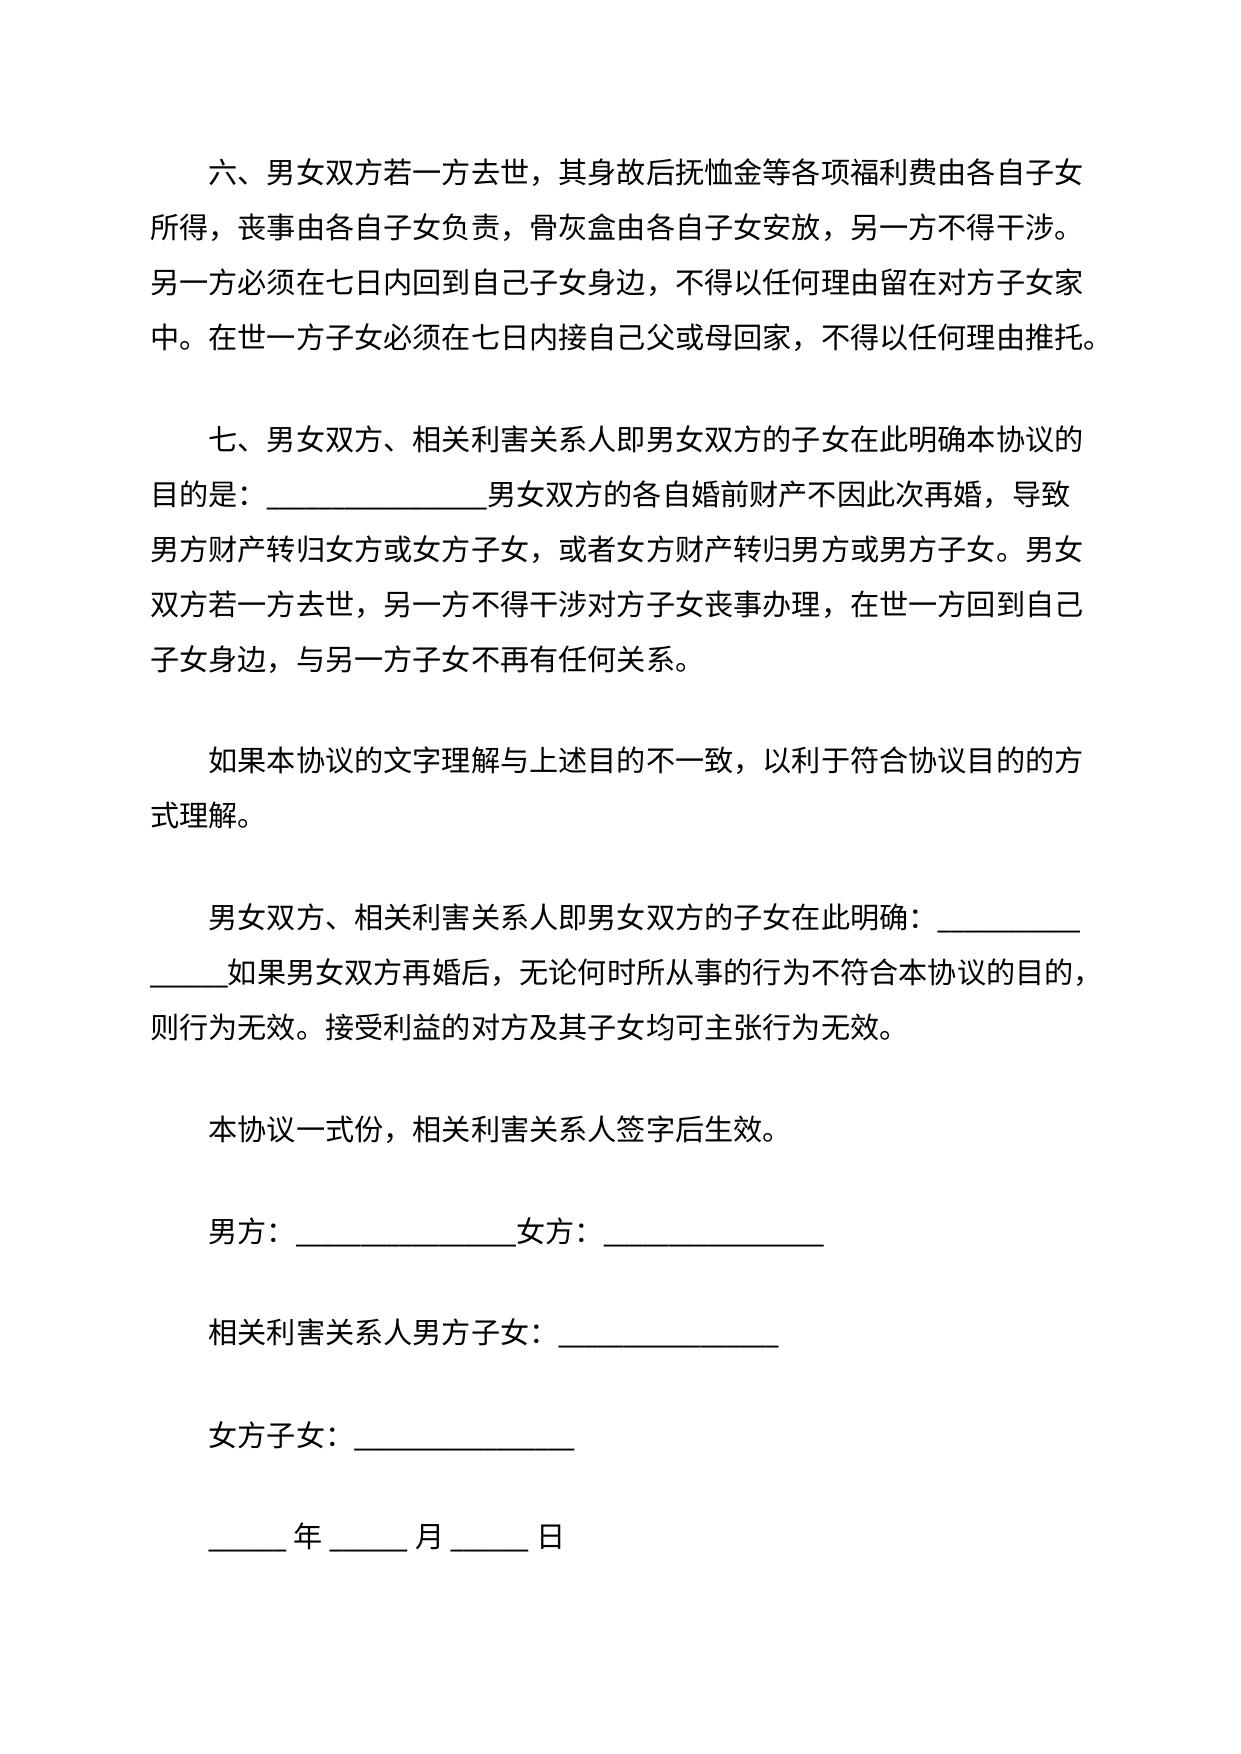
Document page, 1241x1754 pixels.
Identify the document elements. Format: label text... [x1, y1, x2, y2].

text 男方：_________________女方：_________________ [150, 1208, 1090, 1251]
text 相关利害关系人男方子女：_________________ [150, 1310, 1090, 1352]
text 七、男女双方、相关利害关系人即男女双方的子女在此明确本协议的目的是：_________________男女双方的各自婚前财产不因此次再婚，导致男方财产转归女方或女方子女，或者女方财产转归男方或男方子女。男女双方若一方去世，另一方不得干涉对方子女丧事办理，在世一方回到自己子女身边，与另一方子女不再有任何关系。 [150, 416, 1090, 678]
text 如果本协议的文字理解与上述目的不一致，以利于符合协议目的的方式理解。 [150, 738, 1090, 835]
text 六、男女双方若一方去世，其身故后抚恤金等各项福利费由各自子女所得，丧事由各自子女负责，骨灰盒由各自子女安放，另一方不得干涉。另一方必须在七日内回到自己子女身边，不得以任何理由留在对方子女家中。在世一方子女必须在七日内接自己父或母回家，不得以任何理由推托。 [150, 150, 1090, 357]
text 本协议一式份，相关利害关系人签字后生效。 [150, 1106, 1090, 1149]
text 女方子女：_________________ [150, 1412, 1090, 1454]
text ______ 年 ______ 月 ______ 日 [150, 1514, 1090, 1556]
text 男女双方、相关利害关系人即男女双方的子女在此明确：_________________如果男女双方再婚后，无论何时所从事的行为不符合本协议的目的，则行为无效。接受利益的对方及其子女均可主张行为无效。 [150, 894, 1090, 1047]
